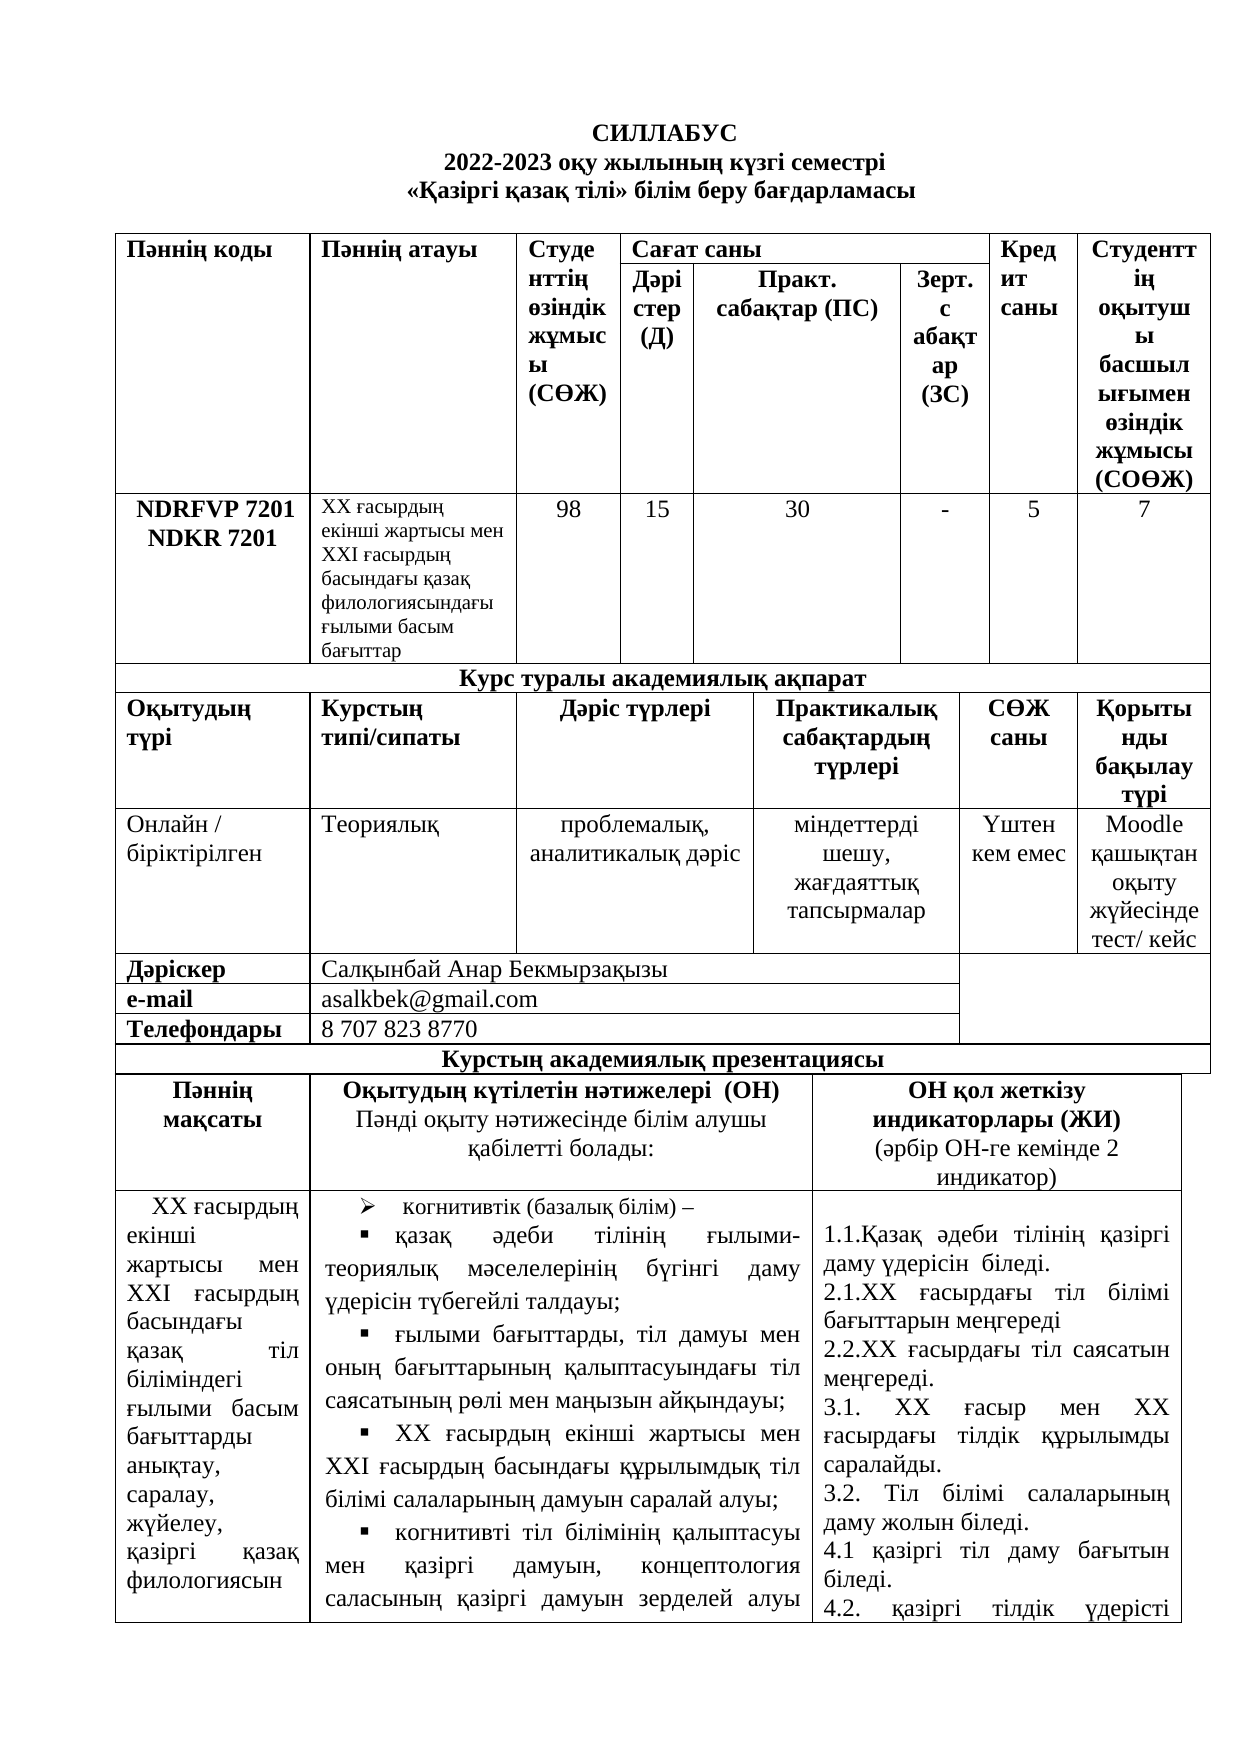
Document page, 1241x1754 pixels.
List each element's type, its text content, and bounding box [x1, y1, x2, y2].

table_cell проблемалық, аналитикалық дәріс [517, 809, 753, 953]
table_header ОН қол жеткізу индикаторлары (ЖИ) (әрбір ОН-ге кемінде 2 индикатор) [813, 1075, 1181, 1190]
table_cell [813, 1191, 1181, 1622]
table_cell e-mail [116, 984, 309, 1013]
table_header Пәннің атауы [311, 234, 516, 493]
table_cell ХХ ғасырдың екінші жартысы мен ХХІ ғасырдың басындағы қазақ филологиясындағы ғылыми басым бағыттар [311, 494, 516, 662]
table_cell Курс туралы академиялық ақпарат [116, 664, 1210, 692]
text «Қазіргі қазақ тілі» білім беру бағдарламасы [177, 176, 1152, 233]
table_header Курстың академиялық презентациясы [116, 1045, 1210, 1073]
table_cell Телефондары [116, 1014, 309, 1042]
table_cell 7 [1078, 494, 1210, 662]
table_cell NDRFVP 7201 NDKR 7201 [116, 494, 309, 662]
table_cell Курстың типі/сипаты [311, 693, 516, 808]
table_cell 98 [517, 494, 620, 662]
table_cell Дәріс түрлері [517, 693, 753, 808]
table_header Пәннің мақсаты [116, 1075, 309, 1190]
table_cell Зерт. сабақтар (ЗС) [901, 264, 989, 493]
table_cell Қорытынды бақылау түрі [1078, 693, 1210, 808]
table_cell міндеттерді шешу, жағдаяттық тапсырмалар [754, 809, 959, 953]
table_cell 30 [694, 494, 900, 662]
table_cell Дәрістер (Д) [621, 264, 693, 493]
table_cell - [901, 494, 989, 662]
text 2022-2023 оқу жылының күзгі семестрі [177, 147, 1152, 176]
table_header Пәннің коды [116, 234, 309, 493]
table_header Оқытудың күтілетін нәтижелері (ОН) Пәнді оқыту нәтижесінде білім алушы қабілетті болады: [311, 1075, 812, 1190]
table_header Кредит саны [990, 234, 1077, 493]
table_cell Практикалық сабақтардың түрлері [754, 693, 959, 808]
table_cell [311, 1191, 812, 1622]
table_cell Практ. сабақтар (ПС) [694, 264, 900, 493]
table_cell asalkbek@gmail.com [311, 984, 959, 1013]
table_cell 5 [990, 494, 1077, 662]
table_cell 15 [621, 494, 693, 662]
text СИЛЛАБУС [177, 118, 1152, 147]
table_cell Салқынбай Анар Бекмырзақызы [311, 954, 959, 983]
table_cell [960, 954, 1210, 1042]
table_cell Үштен кем емес [960, 809, 1077, 953]
table_cell 8 707 823 8770 [311, 1014, 959, 1042]
table_cell Дәріскер [116, 954, 309, 983]
table_cell Онлайн / біріктірілген [116, 809, 309, 953]
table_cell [116, 1191, 309, 1622]
table_cell СӨЖ саны [960, 693, 1077, 808]
table_cell Оқытудың түрі [116, 693, 309, 808]
table_header Студенттің оқытушы басшылығымен өзіндік жұмысы (СОӨЖ) [1078, 234, 1210, 493]
table_cell Moodle қашықтан оқыту жүйесінде тест/ кейс [1078, 809, 1210, 953]
table_cell Теориялық [311, 809, 516, 953]
table_header Сағат саны [621, 234, 989, 263]
table_header Студенттің өзіндік жұмысы (СӨЖ) [517, 234, 620, 493]
